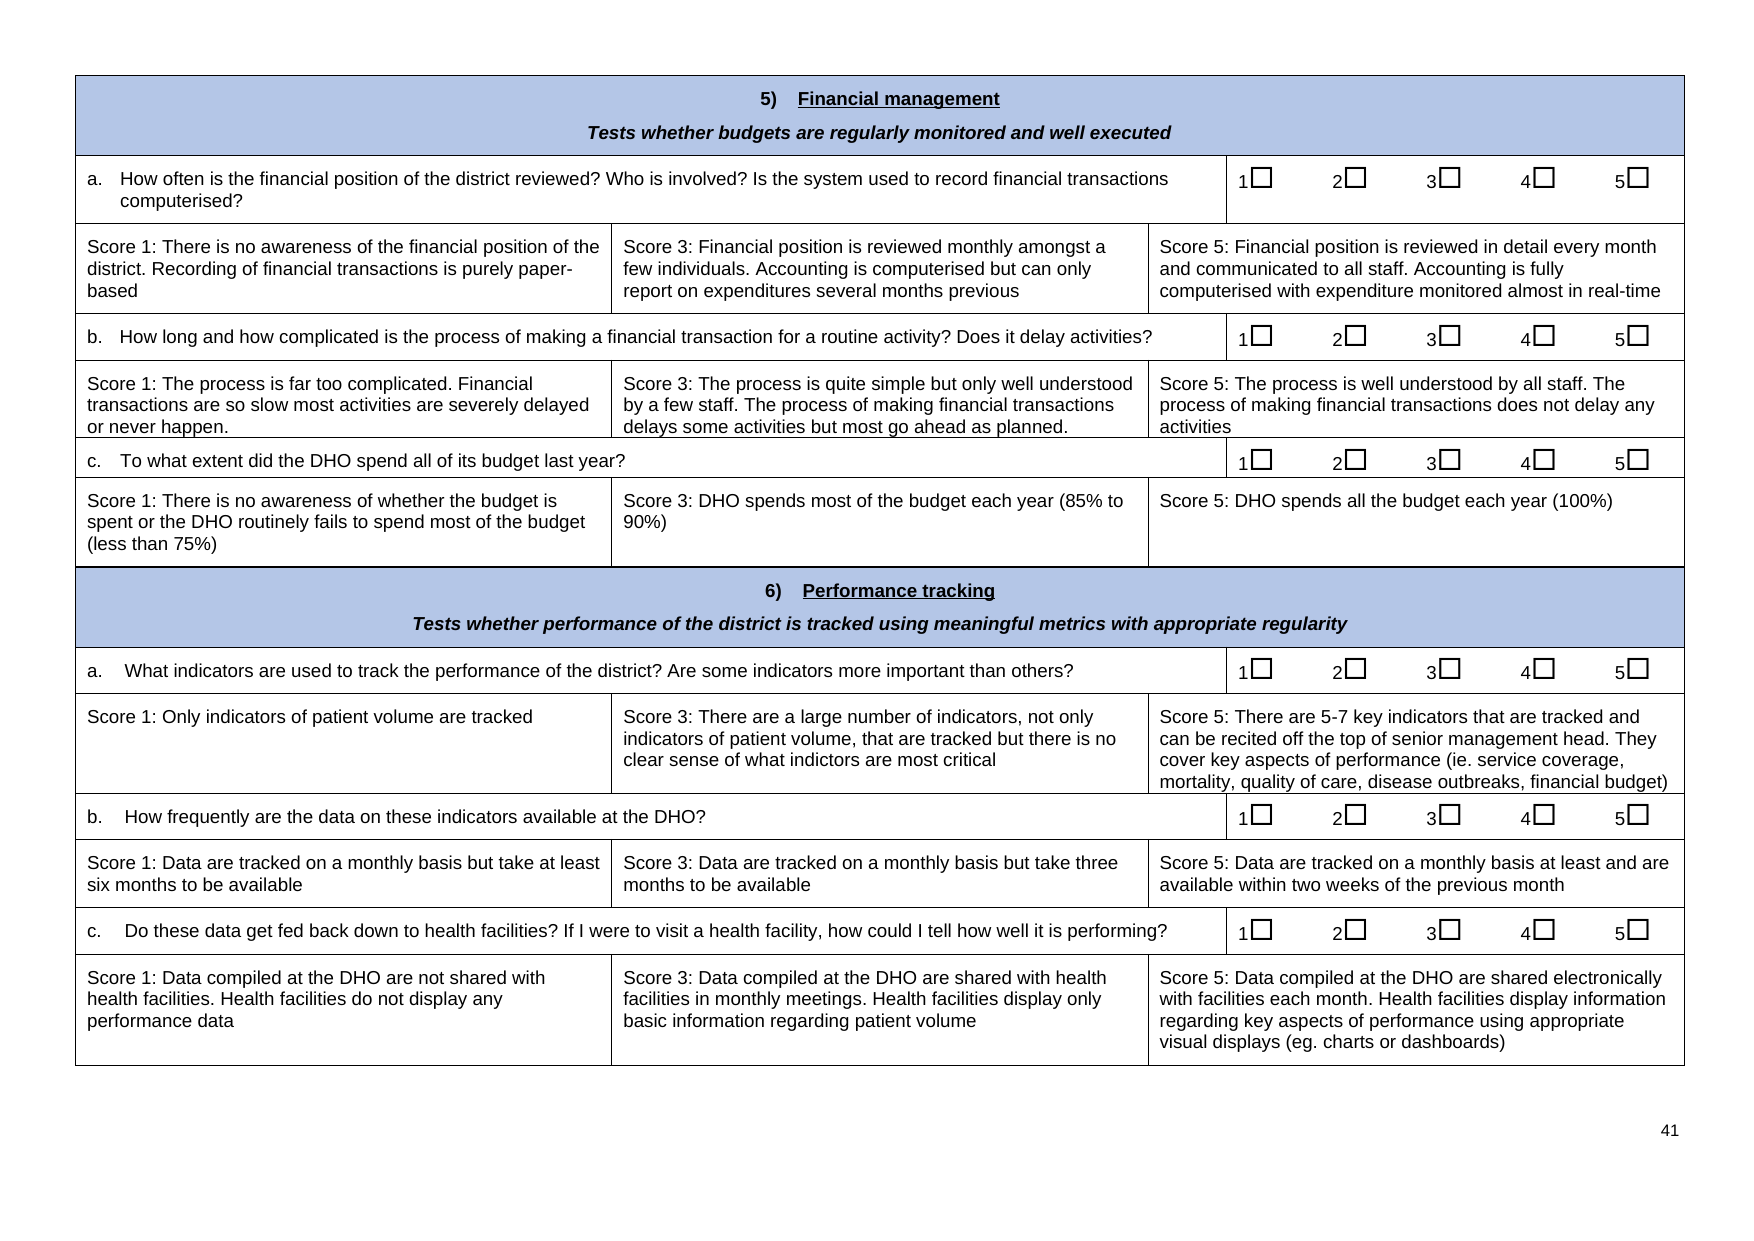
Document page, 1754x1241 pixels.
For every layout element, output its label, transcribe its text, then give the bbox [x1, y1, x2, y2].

table_cell To what extent did the DHO spend all of its budget last year? [76, 438, 1226, 477]
table_cell Score 5: DHO spends all the budget each year (100%) [1149, 478, 1684, 566]
table_cell 1 2 3 4 5 [1227, 314, 1684, 359]
table_cell Score 1: There is no awareness of the financial position of the district. Recording of financial transactions is purely paper-based [76, 224, 611, 313]
table_cell Score 3: Financial position is reviewed monthly amongst a few individuals. Accounting is computerised but can only report on expenditures several months previous [612, 224, 1148, 313]
table_cell Score 1: There is no awareness of whether the budget is spent or the DHO routinely fails to spend most of the budget (less than 75%) [76, 478, 611, 566]
table_cell Score 5: Data are tracked on a monthly basis at least and are available within two weeks of the previous month [1149, 840, 1684, 907]
table_cell Score 3: DHO spends most of the budget each year (85% to 90%) [612, 478, 1148, 566]
table_cell Score 1: Data compiled at the DHO are not shared with health facilities. Health facilities do not display any performance data [76, 955, 611, 1065]
table_cell Score 1: The process is far too complicated. Financial transactions are so slow most activities are severely delayed or never happen. [76, 361, 611, 437]
table_cell Score 3: There are a large number of indicators, not only indicators of patient volume, that are tracked but there is no clear sense of what indictors are most critical [612, 694, 1148, 792]
table_cell How frequently are the data on these indicators available at the DHO? [76, 794, 1226, 839]
table_cell Score 5: Data compiled at the DHO are shared electronically with facilities each month. Health facilities display information regarding key aspects of performance using appropriate visual displays (eg. charts or dashboards) [1149, 955, 1684, 1065]
table_cell Score 3: Data are tracked on a monthly basis but take three months to be available [612, 840, 1148, 907]
table_cell Do these data get fed back down to health facilities? If I were to visit a health facility, how could I tell how well it is performing? [76, 908, 1226, 954]
table_cell Score 5: The process is well understood by all staff. The process of making financial transactions does not delay any activities [1149, 361, 1684, 437]
table_cell What indicators are used to track the performance of the district? Are some indicators more important than others? [76, 648, 1226, 693]
table_cell 1 2 3 4 5 [1227, 794, 1684, 839]
table_cell Score 3: The process is quite simple but only well understood by a few staff. The process of making financial transactions delays some activities but most go ahead as planned. [612, 361, 1148, 437]
table_cell How long and how complicated is the process of making a financial transaction for a routine activity? Does it delay activities? [76, 314, 1226, 359]
table_cell Score 3: Data compiled at the DHO are shared with health facilities in monthly meetings. Health facilities display only basic information regarding patient volume [612, 955, 1148, 1065]
table_cell Score 1: Data are tracked on a monthly basis but take at least six months to be available [76, 840, 611, 907]
table_cell 1 2 3 4 5 [1227, 438, 1684, 477]
table_cell Score 5: Financial position is reviewed in detail every month and communicated to all staff. Accounting is fully computerised with expenditure monitored almost in real-time [1149, 224, 1684, 313]
table_cell How often is the financial position of the district reviewed? Who is involved? Is the system used to record financial transactions computerised? [76, 156, 1226, 223]
table_cell 1 2 3 4 5 [1227, 156, 1684, 223]
table_cell 1 2 3 4 5 [1227, 648, 1684, 693]
table_cell Score 5: There are 5-7 key indicators that are tracked and can be recited off the top of senior management head. They cover key aspects of performance (ie. service coverage, mortality, quality of care, disease outbreaks, financial budget) [1149, 694, 1684, 792]
table_cell Performance tracking Tests whether performance of the district is tracked using meaningful metrics with appropriate regularity [76, 568, 1684, 647]
table_header Financial management Tests whether budgets are regularly monitored and well executed [76, 76, 1684, 155]
table_cell Score 1: Only indicators of patient volume are tracked [76, 694, 611, 792]
table_cell 1 2 3 4 5 [1227, 908, 1684, 954]
